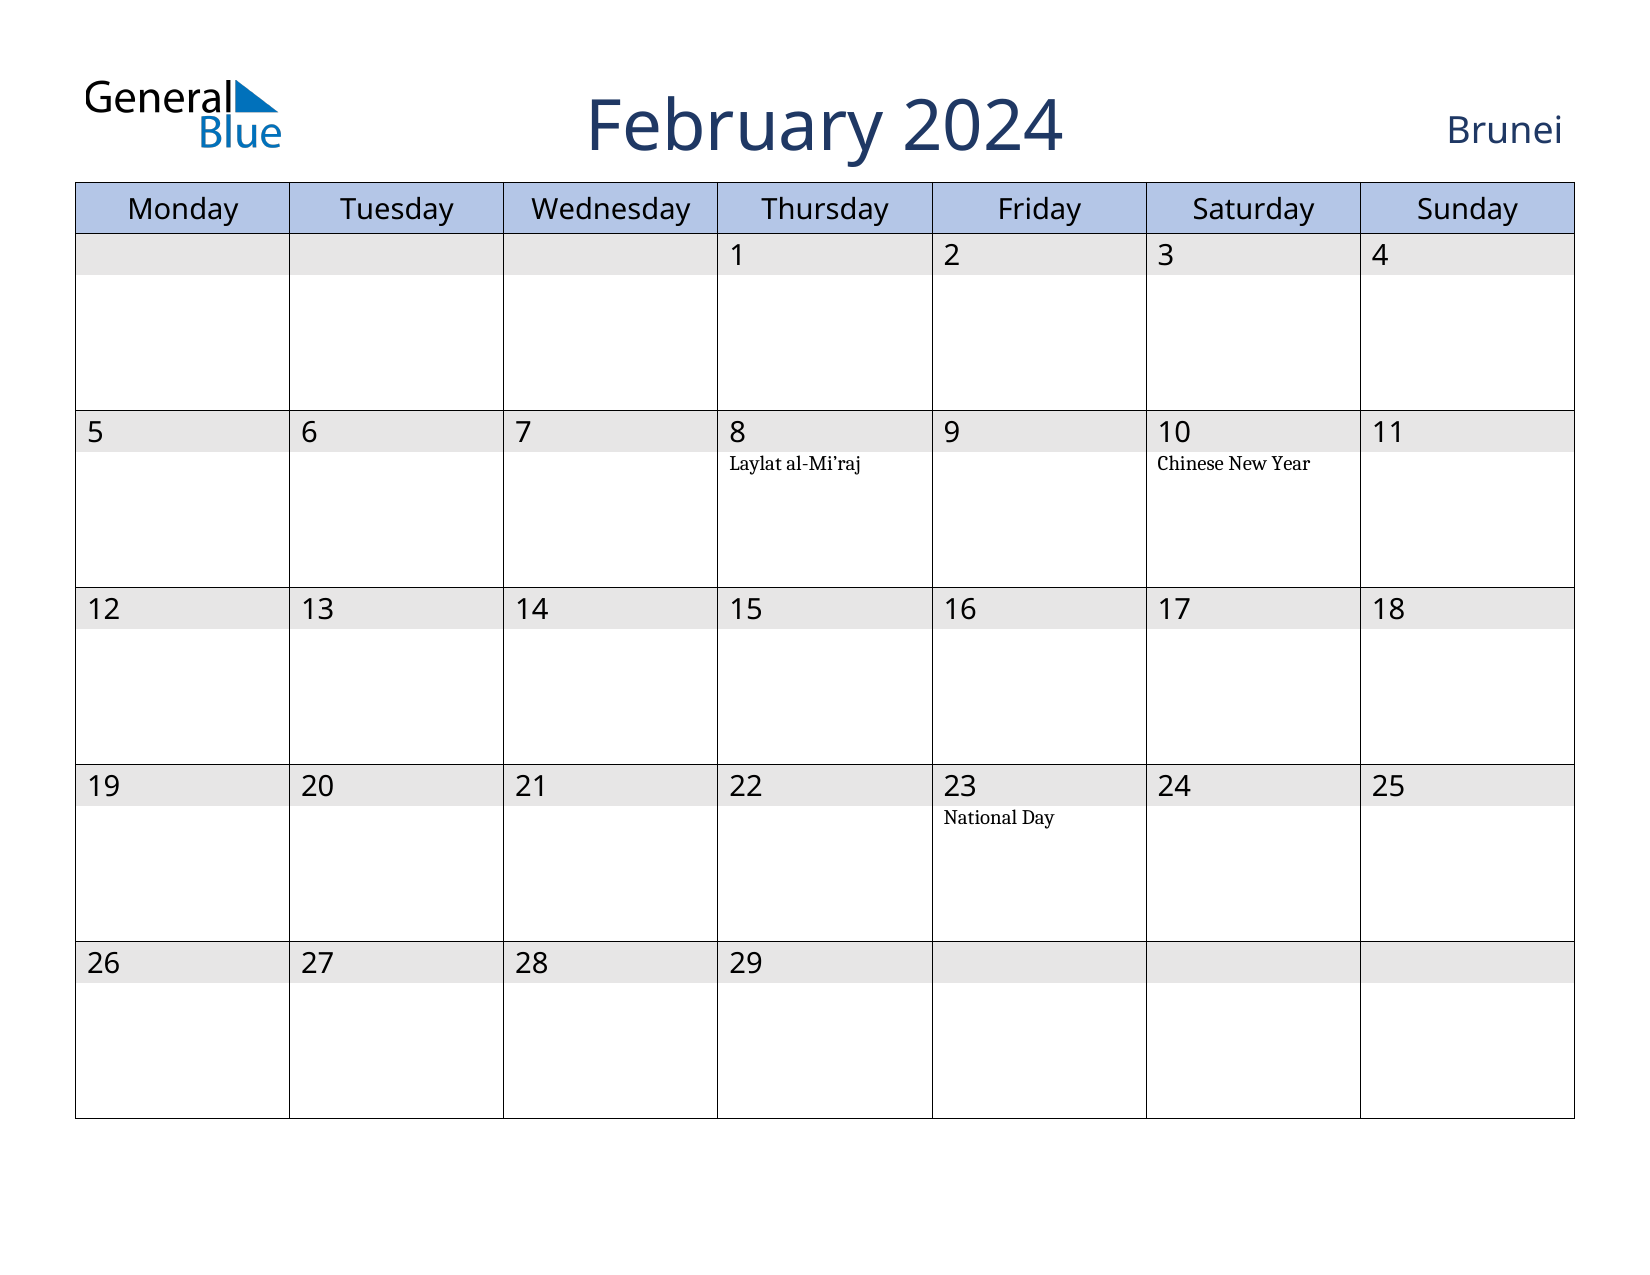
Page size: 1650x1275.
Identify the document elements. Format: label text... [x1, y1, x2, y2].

table_cell 1 [718, 234, 932, 275]
table_cell [504, 806, 717, 941]
table_cell [504, 275, 717, 410]
table_cell 14 [504, 588, 717, 629]
table_cell [933, 983, 1146, 1118]
table_cell [1361, 452, 1574, 587]
table_cell 27 [290, 942, 503, 983]
table_cell 29 [718, 942, 932, 983]
table_cell [1361, 806, 1574, 941]
table_cell 16 [933, 588, 1146, 629]
table_cell [933, 452, 1146, 587]
table_cell 13 [290, 588, 503, 629]
table_cell Sunday [1361, 183, 1574, 233]
table_cell [1361, 983, 1574, 1118]
table_cell 2 [933, 234, 1146, 275]
table_cell 11 [1361, 411, 1574, 452]
table_cell [504, 234, 717, 275]
table_cell [933, 629, 1146, 764]
table_cell [1147, 983, 1360, 1118]
table_cell Monday [76, 183, 289, 233]
table_cell [718, 806, 932, 941]
table_cell 24 [1147, 765, 1360, 806]
table_cell [933, 275, 1146, 410]
table_header Brunei [1146, 75, 1574, 182]
table_cell [504, 629, 717, 764]
table_cell 9 [933, 411, 1146, 452]
table_cell 5 [76, 411, 289, 452]
table_cell 17 [1147, 588, 1360, 629]
picture [86, 80, 281, 148]
table_cell [1361, 275, 1574, 410]
table_cell [718, 629, 932, 764]
table_cell [1147, 629, 1360, 764]
table_cell 15 [718, 588, 932, 629]
table_cell [76, 629, 289, 764]
table_cell 18 [1361, 588, 1574, 629]
table_cell Laylat al-Mi’raj [718, 452, 932, 587]
table_cell [290, 452, 503, 587]
table_cell 25 [1361, 765, 1574, 806]
table_cell [1147, 275, 1360, 410]
table_cell [290, 806, 503, 941]
table_cell [290, 629, 503, 764]
table_cell [290, 234, 503, 275]
table_cell 7 [504, 411, 717, 452]
table_cell [76, 983, 289, 1118]
table_cell [933, 942, 1146, 983]
table_cell 21 [504, 765, 717, 806]
table_cell [1361, 629, 1574, 764]
table_cell [718, 275, 932, 410]
table_header February 2024 [504, 75, 1146, 182]
table_cell 10 [1147, 411, 1360, 452]
table_cell [290, 983, 503, 1118]
table_cell [76, 275, 289, 410]
table_cell [290, 275, 503, 410]
table_cell [1361, 942, 1574, 983]
table_cell 20 [290, 765, 503, 806]
table_cell [504, 452, 717, 587]
table_cell 22 [718, 765, 932, 806]
table_cell Thursday [718, 183, 932, 233]
table_cell [718, 983, 932, 1118]
table_cell 4 [1361, 234, 1574, 275]
table_cell [1147, 942, 1360, 983]
table_cell 6 [290, 411, 503, 452]
table_cell 12 [76, 588, 289, 629]
table_cell 23 [933, 765, 1146, 806]
table_cell Wednesday [504, 183, 717, 233]
table_cell Saturday [1147, 183, 1360, 233]
table_cell Friday [933, 183, 1146, 233]
table_cell Chinese New Year [1147, 452, 1360, 587]
table_cell 19 [76, 765, 289, 806]
table_cell [504, 983, 717, 1118]
table_cell [76, 452, 289, 587]
table_cell National Day [933, 806, 1146, 941]
table_cell [76, 234, 289, 275]
table_header [76, 75, 503, 182]
table_cell [76, 806, 289, 941]
table_cell [1147, 806, 1360, 941]
table_cell 8 [718, 411, 932, 452]
table_cell Tuesday [290, 183, 503, 233]
table_cell 26 [76, 942, 289, 983]
table_cell 3 [1147, 234, 1360, 275]
table_cell 28 [504, 942, 717, 983]
